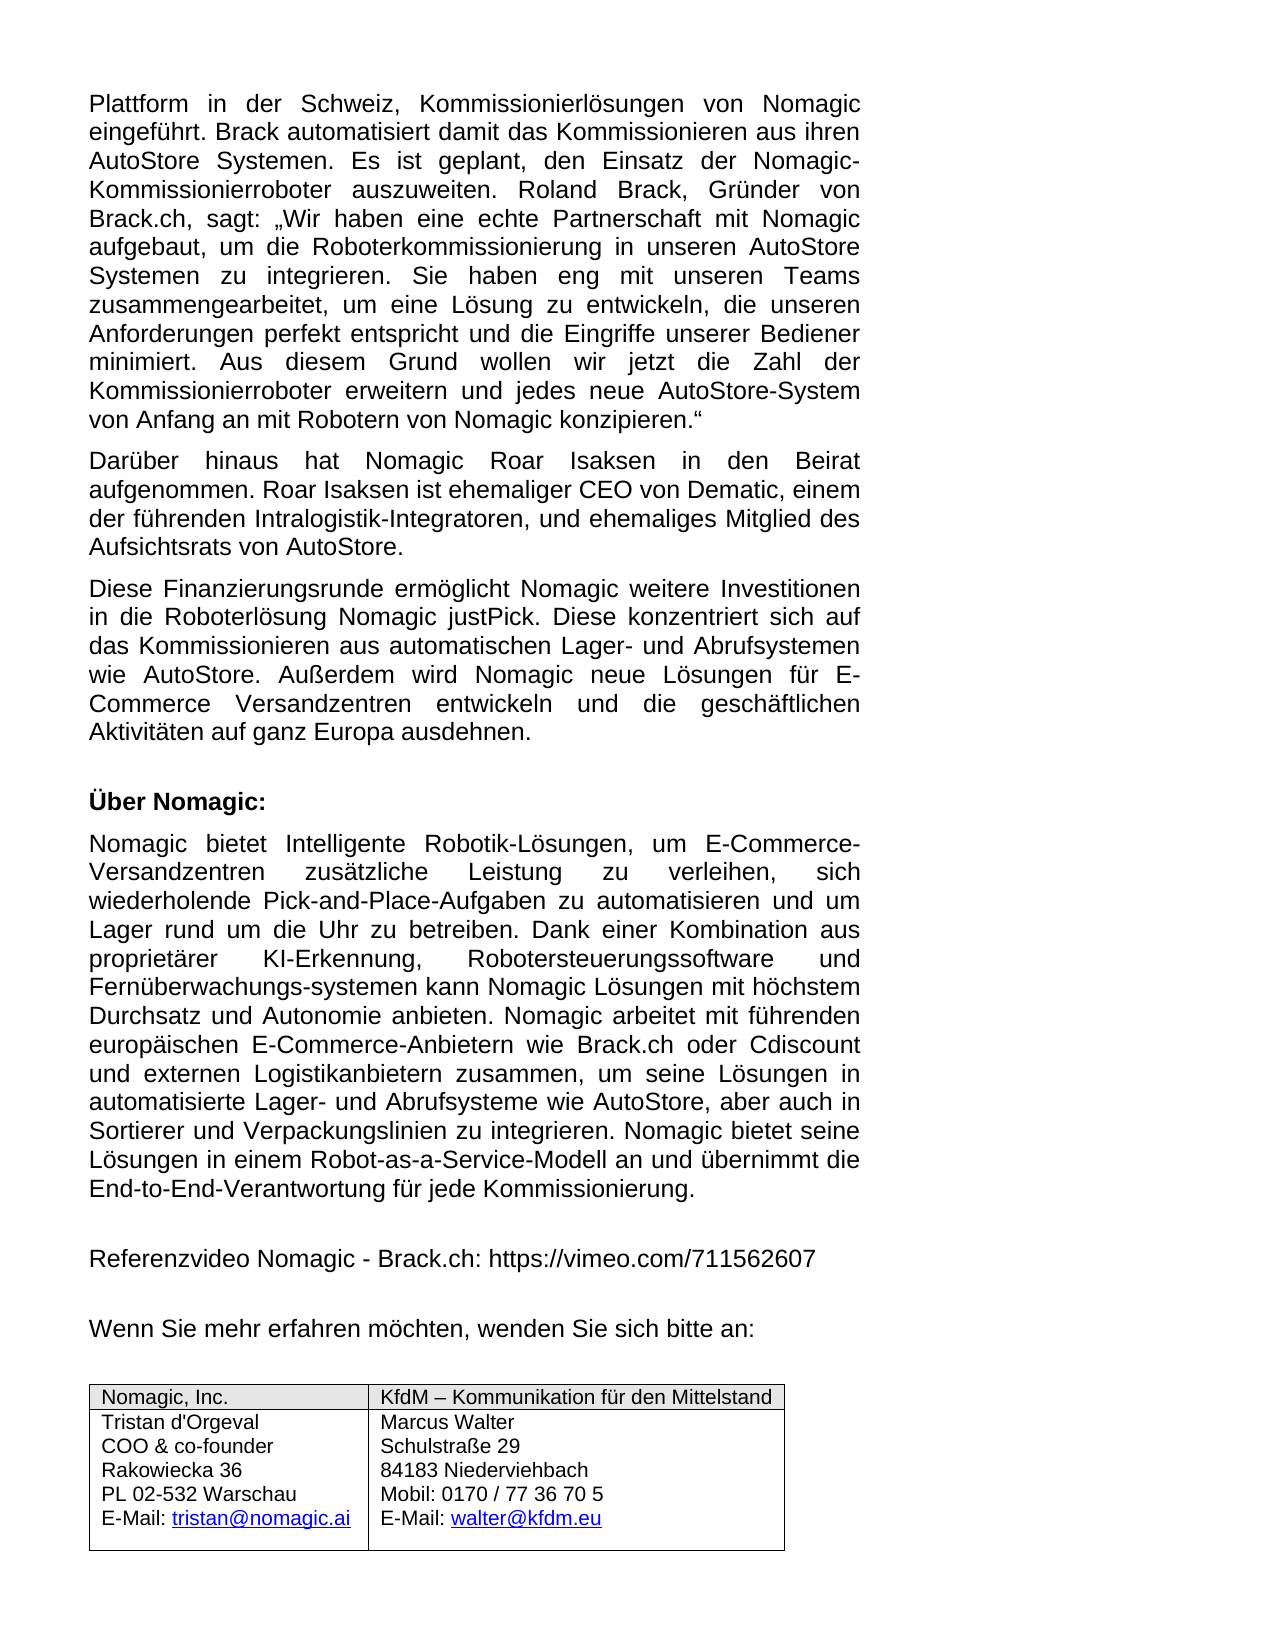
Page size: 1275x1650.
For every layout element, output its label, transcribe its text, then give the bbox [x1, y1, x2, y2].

table_header Nomagic, Inc. [90, 1385, 368, 1409]
table_cell Tristan d'Orgeval COO & co-founder Rakowiecka 36 PL 02-532 Warschau E-Mail: tristan@nomagic.ai [90, 1410, 368, 1550]
text Nomagic bietet Intelligente Robotik-Lösungen, um E-Commerce-Versandzentren zusätzliche Leistung zu verleihen, sich wiederholende Pick-and-Place-Aufgaben zu automatisieren und um Lager rund um die Uhr zu betreiben. Dank einer Kombination aus proprietärer KI-Erkennung, Robotersteuerungssoftware und Fernüberwachungs-systemen kann Nomagic Lösungen mit höchstem Durchsatz und Autonomie anbieten. Nomagic arbeitet mit führenden europäischen E-Commerce-Anbietern wie Brack.ch oder Cdiscount und externen Logistikanbietern zusammen, um seine Lösungen in automatisierte Lager- und Abrufsysteme wie AutoStore, aber auch in Sortierer und Verpackungslinien zu integrieren. Nomagic bietet seine Lösungen in einem Robot-as-a-Service-Modell an und übernimmt die End-to-End-Verantwortung für jede Kommissionierung. [89, 829, 862, 1202]
text Diese Finanzierungsrunde ermöglicht Nomagic weitere Investitionen in die Roboterlösung Nomagic justPick. Diese konzentriert sich auf das Kommissionieren aus automatischen Lager- und Abrufsystemen wie AutoStore. Außerdem wird Nomagic neue Lösungen für E-Commerce Versandzentren entwickeln und die geschäftlichen Aktivitäten auf ganz Europa ausdehnen. [89, 574, 862, 746]
text Darüber hinaus hat Nomagic Roar Isaksen in den Beirat aufgenommen. Roar Isaksen ist ehemaliger CEO von Dematic, einem der führenden Intralogistik-Integratoren, und ehemaliges Mitglied des Aufsichtsrats von AutoStore. [89, 446, 862, 561]
text Referenzvideo Nomagic - Brack.ch: https://vimeo.com/711562607 [89, 1244, 862, 1272]
table_cell Marcus Walter Schulstraße 29 84183 Niederviehbach Mobil: 0170 / 77 36 70 5 E-Mail: walter@kfdm.eu [369, 1410, 784, 1550]
text Wenn Sie mehr erfahren möchten, wenden Sie sich bitte an: [89, 1314, 862, 1342]
text Über Nomagic: [89, 787, 862, 816]
table_header KfdM – Kommunikation für den Mittelstand [369, 1385, 784, 1409]
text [89, 89, 862, 434]
